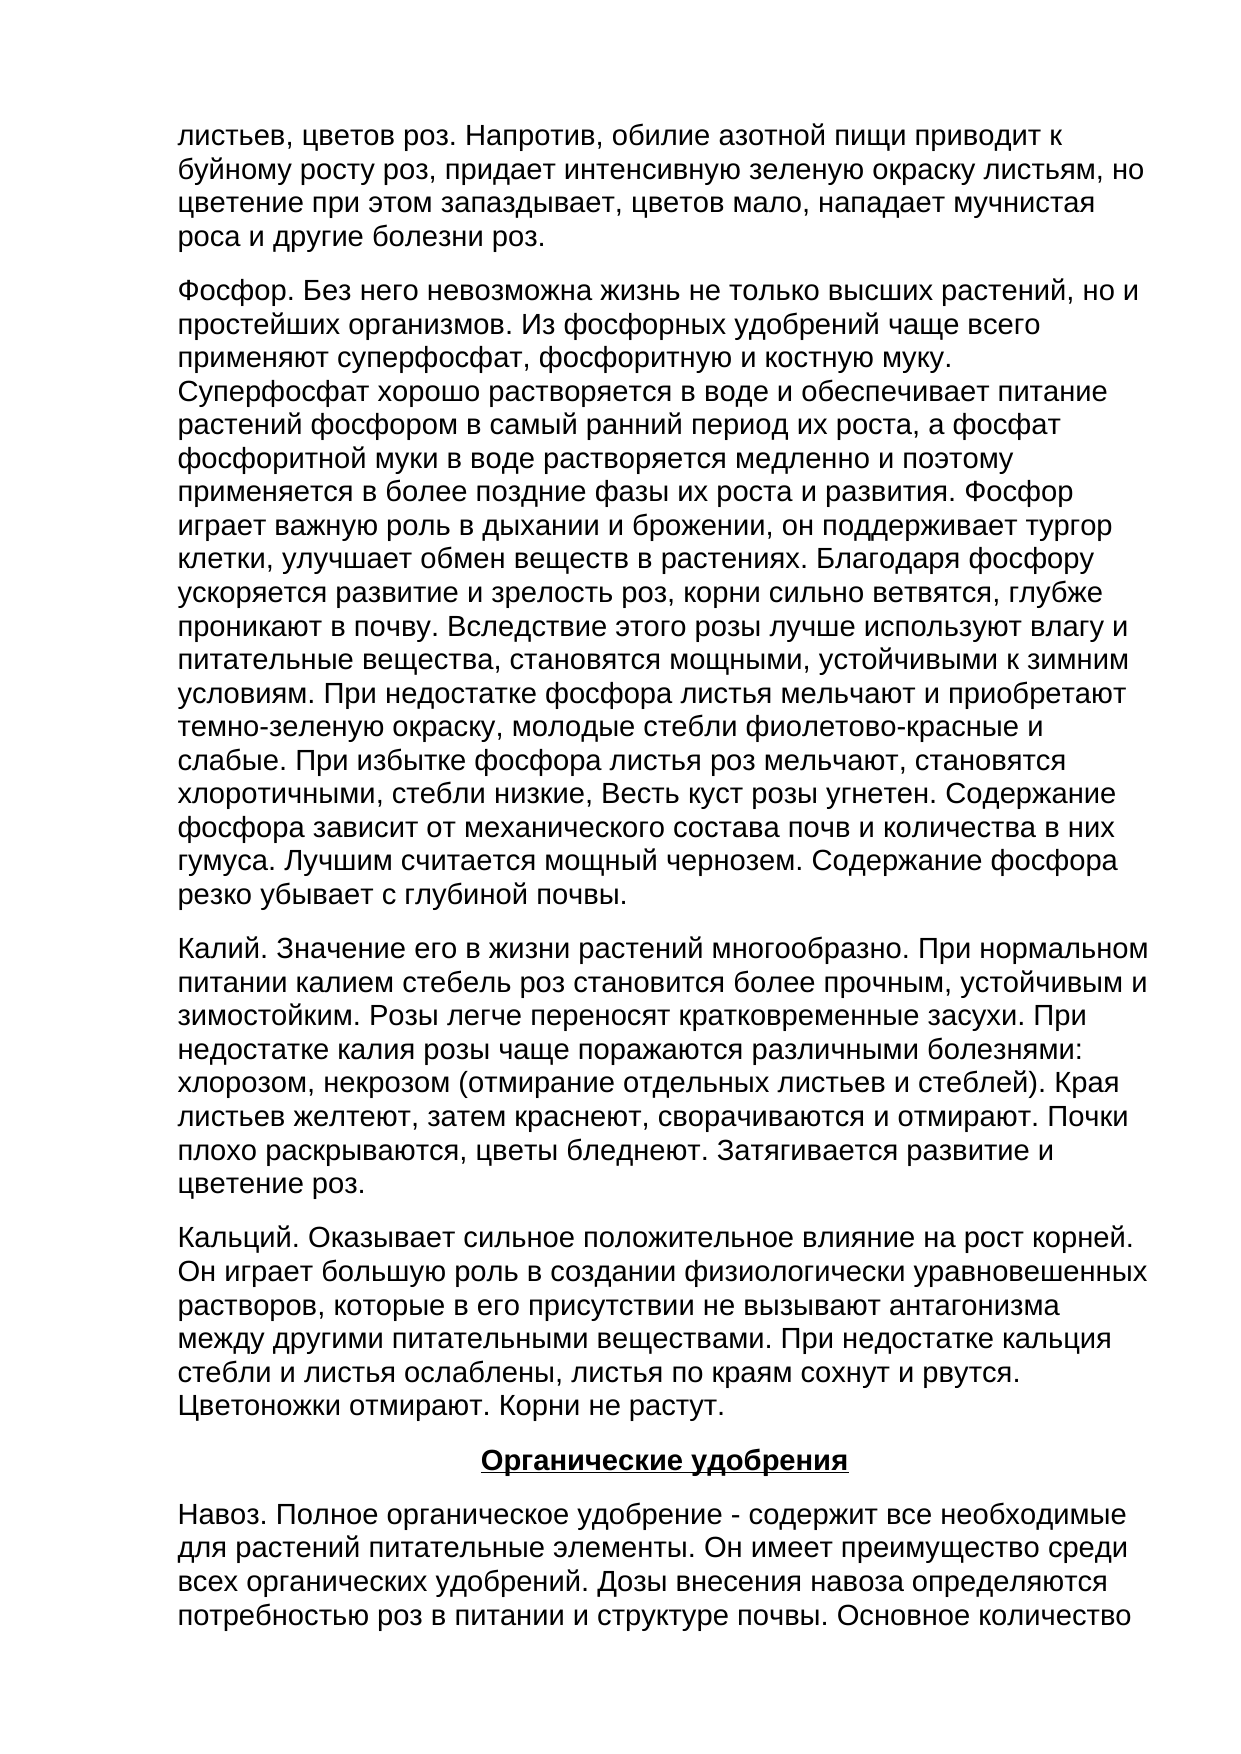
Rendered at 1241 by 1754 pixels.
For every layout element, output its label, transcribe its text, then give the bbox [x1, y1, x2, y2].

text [177, 1497, 1152, 1631]
text Фосфор. Без него невозможна жизнь не только высших растений, но и простейших организмов. Из фосфорных удобрений чаще всего применяют суперфосфат, фосфоритную и костную муку. Суперфосфат хорошо растворяется в воде и обеспечивает питание растений фосфором в самый ранний период их роста, а фосфат фосфоритной муки в воде растворяется медленно и поэтому применяется в более поздние фазы их роста и развития. Фосфор играет важную роль в дыхании и брожении, он поддерживает тургор клетки, улучшает обмен веществ в растениях. Благодаря фосфору ускоряется развитие и зрелость роз, корни сильно ветвятся, глубже проникают в почву. Вследствие этого розы лучше используют влагу и питательные вещества, становятся мощными, устойчивыми к зимним условиям. При недостатке фосфора листья мельчают и приобретают темно-зеленую окраску, молодые стебли фиолетово-красные и слабые. При избытке фосфора листья роз мельчают, становятся хлоротичными, стебли низкие, Весть куст розы угнетен. Содержание фосфора зависит от механического состава почв и количества в них гумуса. Лучшим считается мощный чернозем. Содержание фосфора резко убывает с глубиной почвы. [177, 273, 1152, 910]
text Калий. Значение его в жизни растений многообразно. При нормальном питании калием стебель роз становится более прочным, устойчивым и зимостойким. Розы легче переносят кратковременные засухи. При недостатке калия розы чаще поражаются различными болезнями: хлорозом, некрозом (отмирание отдельных листьев и стеблей). Края листьев желтеют, затем краснеют, сворачиваются и отмирают. Почки плохо раскрываются, цветы бледнеют. Затягивается развитие и цветение роз. [177, 931, 1152, 1199]
text Кальций. Оказывает сильное положительное влияние на рост корней. Он играет большую роль в создании физиологически уравновешенных растворов, которые в его присутствии не вызывают антагонизма между другими питательными веществами. При недостатке кальция стебли и листья ослаблены, листья по краям сохнут и рвутся. Цветоножки отмирают. Корни не растут. [177, 1220, 1152, 1422]
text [177, 118, 1152, 252]
text Органические удобрения [177, 1442, 1152, 1476]
